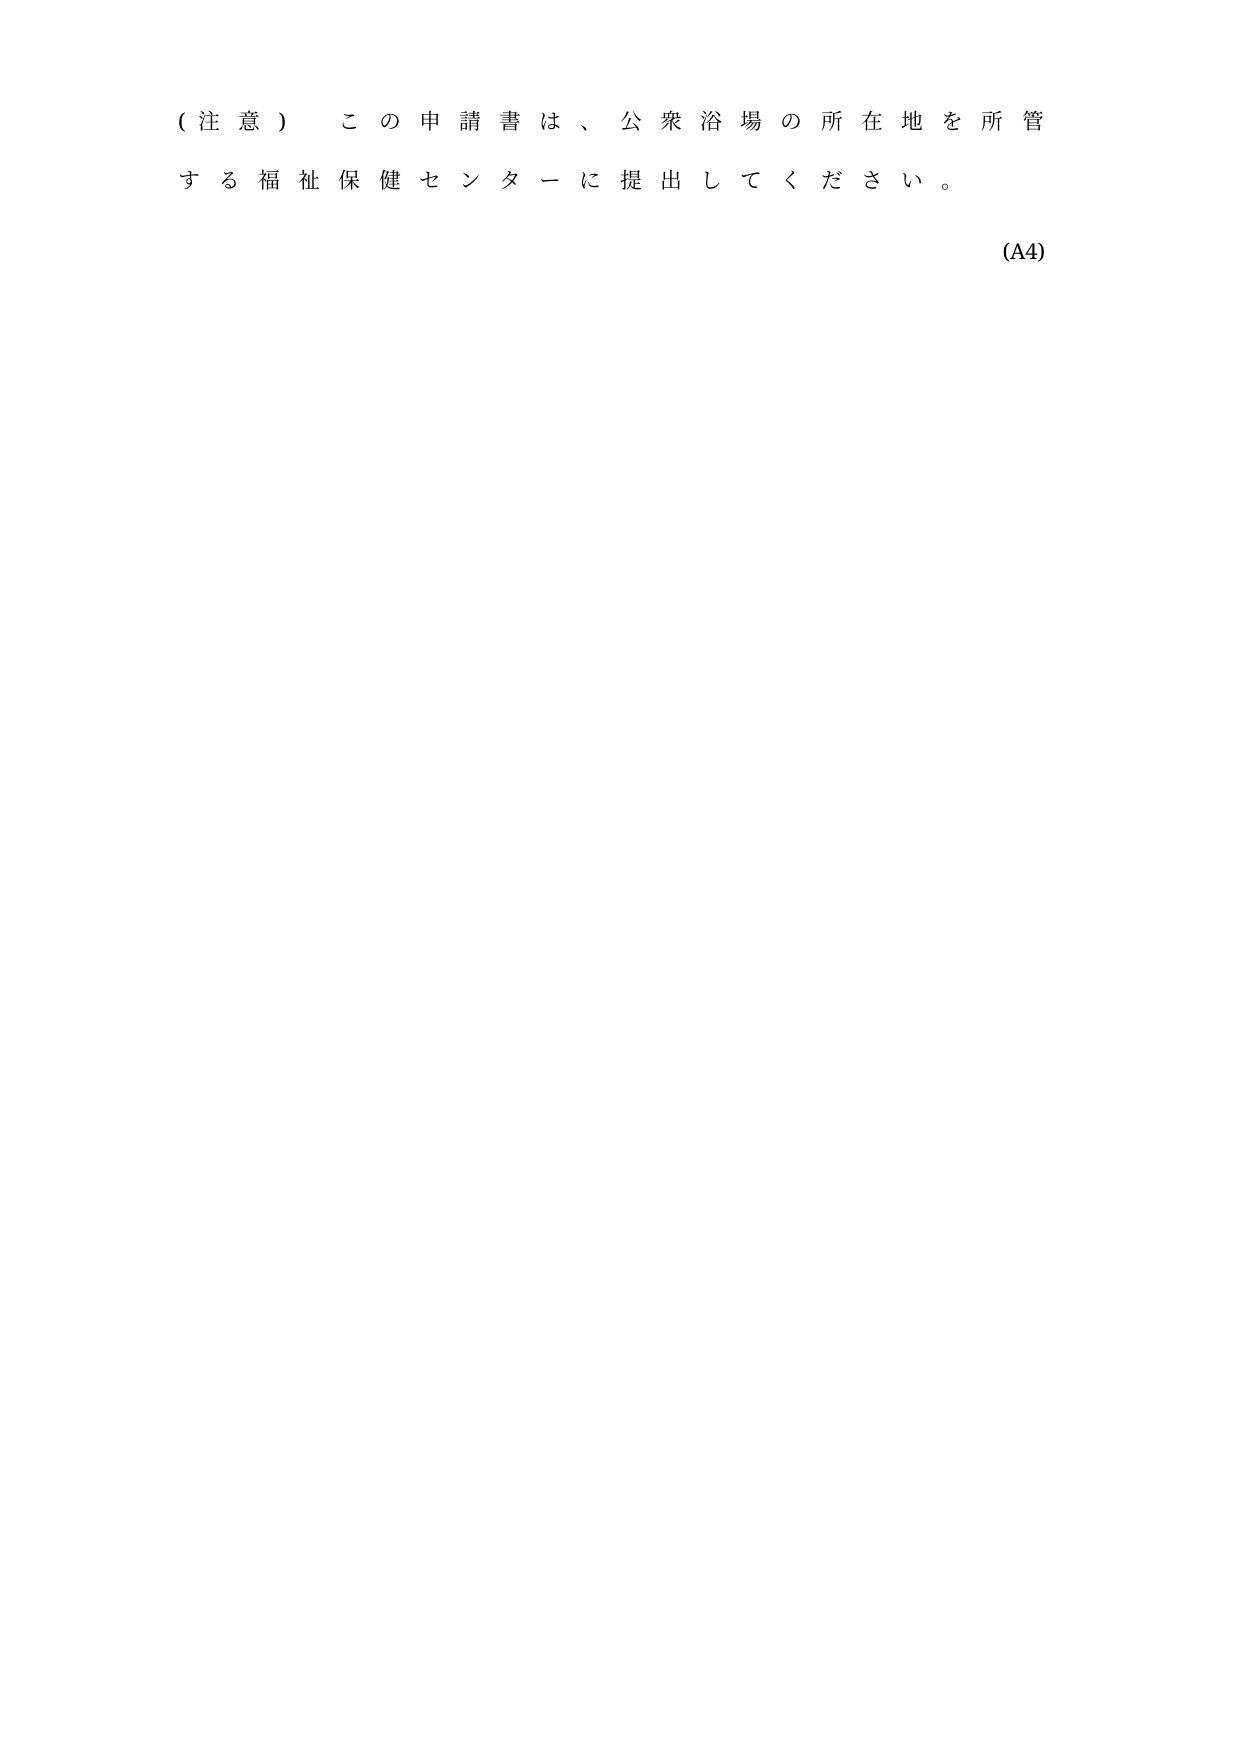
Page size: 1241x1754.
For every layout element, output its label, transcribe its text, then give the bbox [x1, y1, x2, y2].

text (A4) [178, 221, 1062, 281]
text (注意) この申請書は、公衆浴場の所在地を所管する福祉保健センターに提出してください。 [178, 90, 1062, 209]
